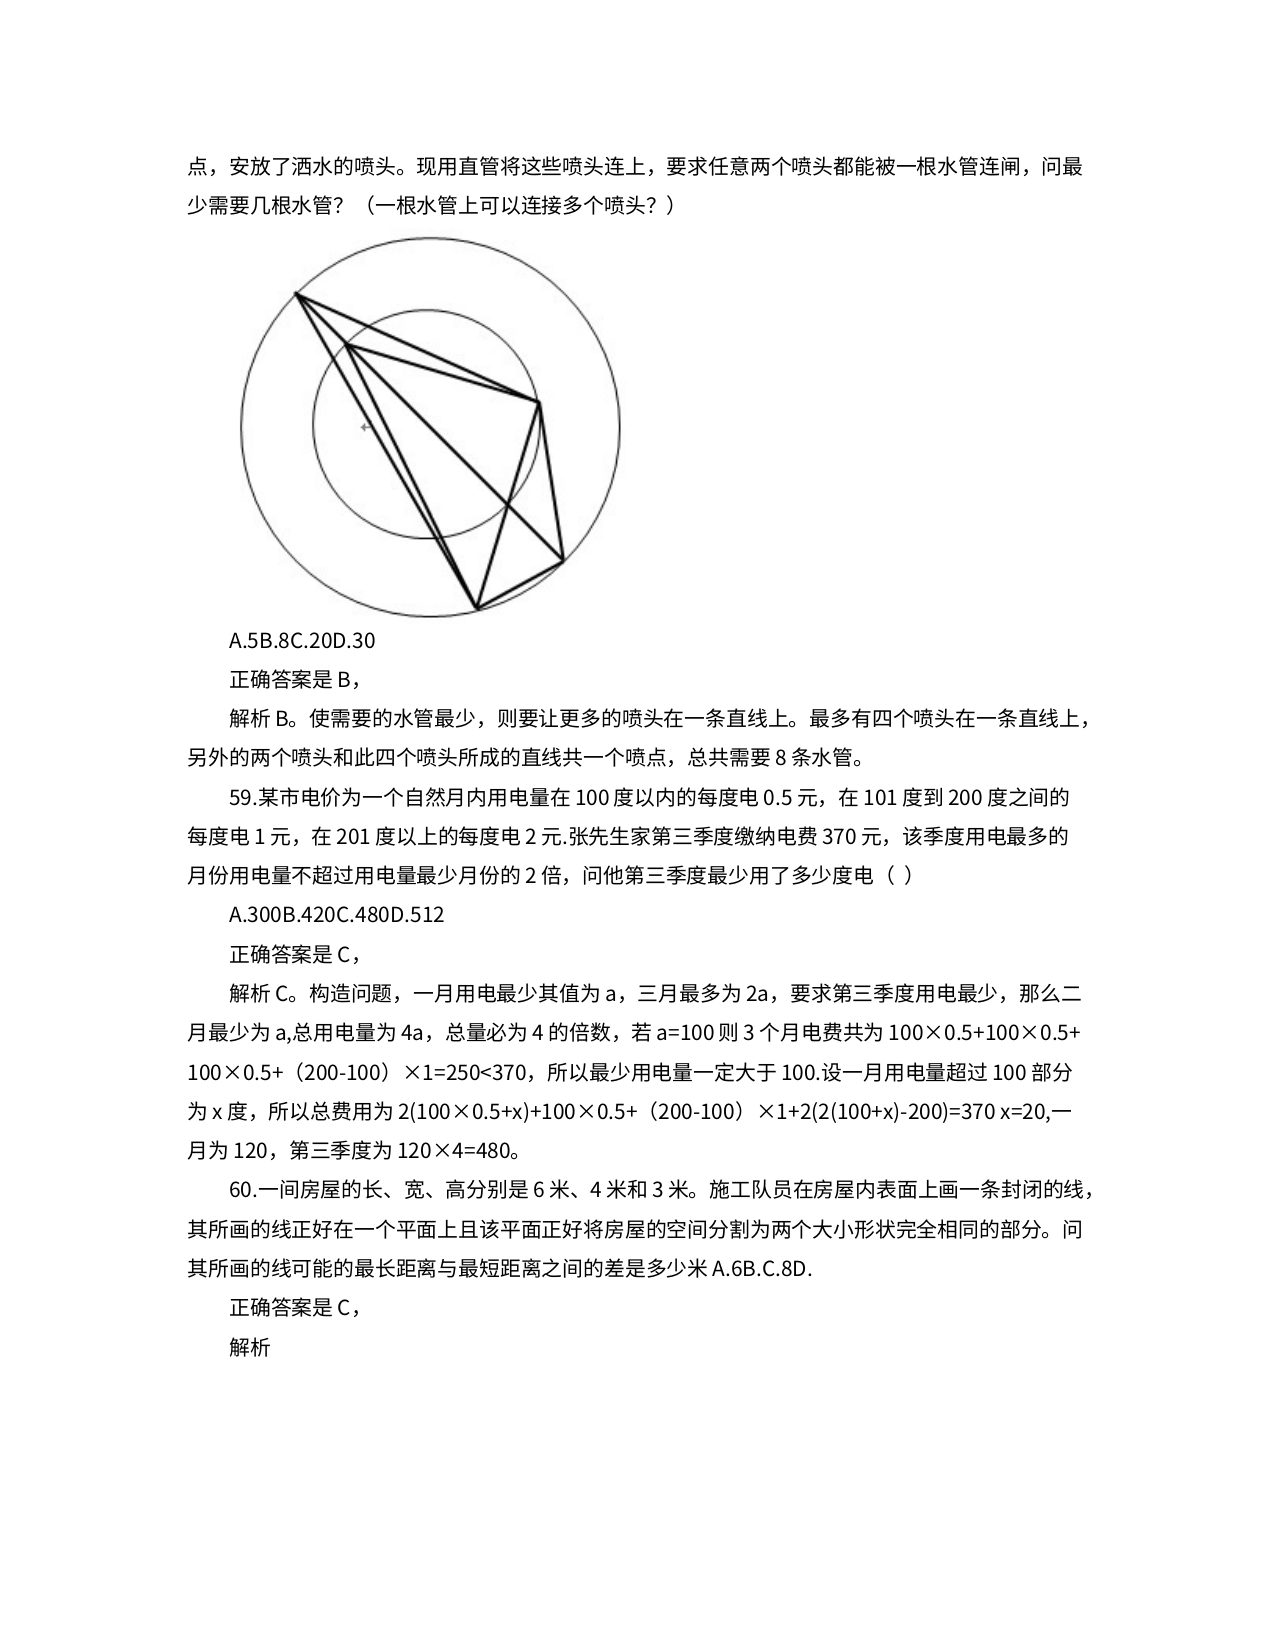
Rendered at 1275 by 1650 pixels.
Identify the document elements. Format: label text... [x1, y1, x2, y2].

picture [228, 228, 627, 624]
text 59.某市电价为一个自然月内用电量在100度以内的每度电0.5元，在101度到200度之间的每度电1元，在201度以上的每度电2元.张先生家第三季度缴纳电费370元，该季度用电最多的月份用电量不超过用电量最少月份的2倍，问他第三季度最少用了多少度电（ ） [187, 781, 1087, 899]
text 正确答案是C， [187, 938, 1087, 977]
text 60.一间房屋的长、宽、高分别是6米、4米和3米。施工队员在房屋内表面上画一条封闭的线，其所画的线正好在一个平面上且该平面正好将房屋的空间分割为两个大小形状完全相同的部分。问其所画的线可能的最长距离与最短距离之间的差是多少米A.6B.C.8D. [187, 1174, 1087, 1291]
text 解析 [187, 1331, 1087, 1370]
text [187, 150, 1087, 228]
text 正确答案是B， [187, 663, 1087, 702]
text 解析B。使需要的水管最少，则要让更多的喷头在一条直线上。最多有四个喷头在一条直线上，另外的两个喷头和此四个喷头所成的直线共一个喷点，总共需要8条水管。 [187, 702, 1087, 781]
text 解析C。构造问题，一月用电最少其值为a，三月最多为2a，要求第三季度用电最少，那么二月最少为a,总用电量为4a，总量必为4的倍数，若a=100则3个月电费共为100×0.5+100×0.5+100×0.5+（200-100）×1=250<370，所以最少用电量一定大于100.设一月用电量超过100部分为x度，所以总费用为2(100×0.5+x)+100×0.5+（200-100）×1+2(2(100+x)-200)=370 x=20,一月为120，第三季度为120×4=480。 [187, 977, 1087, 1174]
text A.5B.8C.20D.30 [187, 624, 1087, 663]
text A.300B.420C.480D.512 [187, 899, 1087, 938]
text 正确答案是C， [187, 1291, 1087, 1331]
